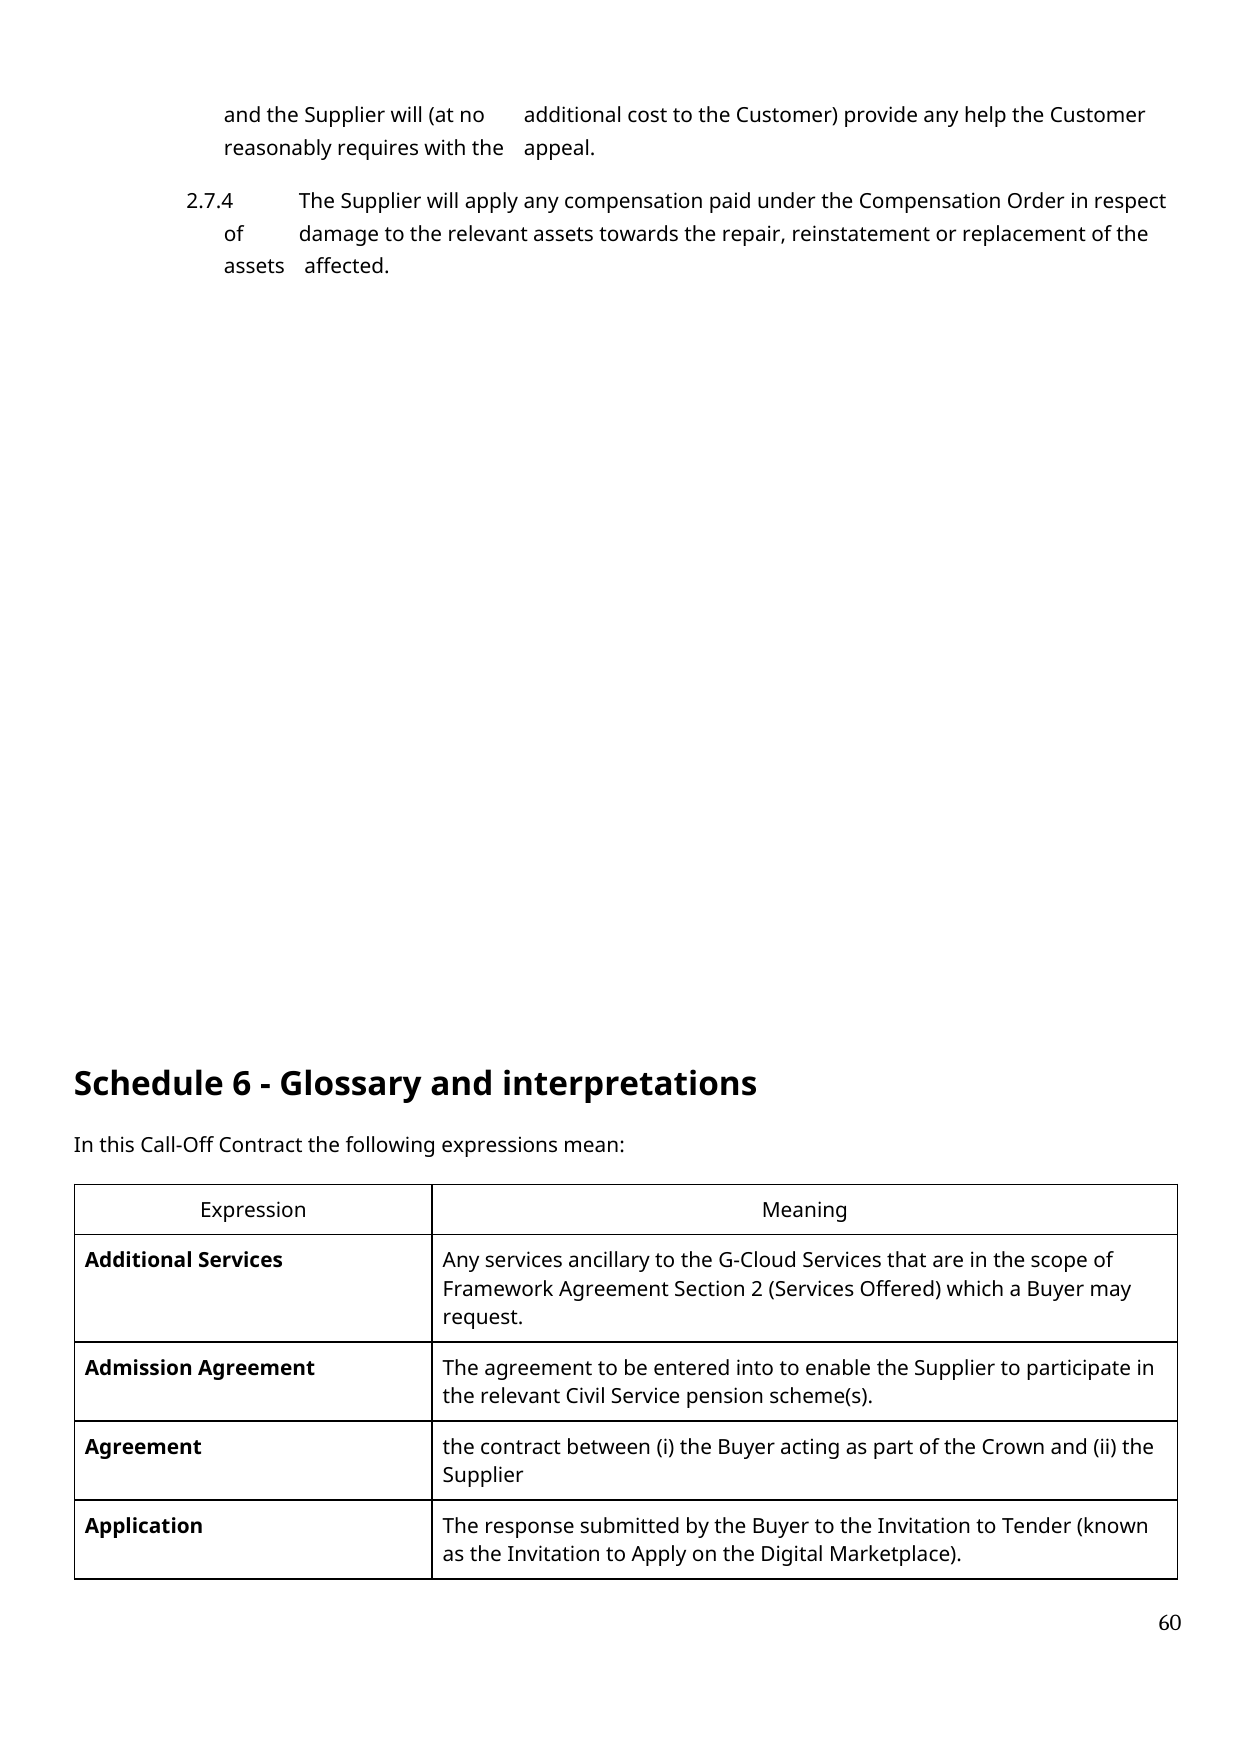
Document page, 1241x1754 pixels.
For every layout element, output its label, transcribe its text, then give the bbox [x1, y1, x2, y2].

table_header Meaning [433, 1185, 1177, 1234]
text In this Call-Off Contract the following expressions mean: [74, 1130, 1181, 1158]
list The Supplier will apply any compensation paid under the Compensation Order in respect of damage to the relevant assets towards the repair, reinstatement or replacement of the assets affected. [186, 186, 1181, 280]
table_cell Any services ancillary to the G-Cloud Services that are in the scope of Framework Agreement Section 2 (Services Offered) which a Buyer may request. [433, 1235, 1177, 1341]
table_cell The agreement to be entered into to enable the Supplier to participate in the relevant Civil Service pension scheme(s). [433, 1343, 1177, 1420]
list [186, 100, 1181, 161]
subtitle Schedule 6 - Glossary and interpretations [74, 1060, 1181, 1105]
table_cell The response submitted by the Buyer to the Invitation to Tender (known as the Invitation to Apply on the Digital Marketplace). [433, 1501, 1177, 1578]
table_cell Agreement [75, 1422, 431, 1499]
table_header Expression [75, 1185, 431, 1234]
table_cell Application [75, 1501, 431, 1578]
table_cell Additional Services [75, 1235, 431, 1341]
table_cell Admission Agreement [75, 1343, 431, 1420]
table_cell the contract between (i) the Buyer acting as part of the Crown and (ii) the Supplier [433, 1422, 1177, 1499]
